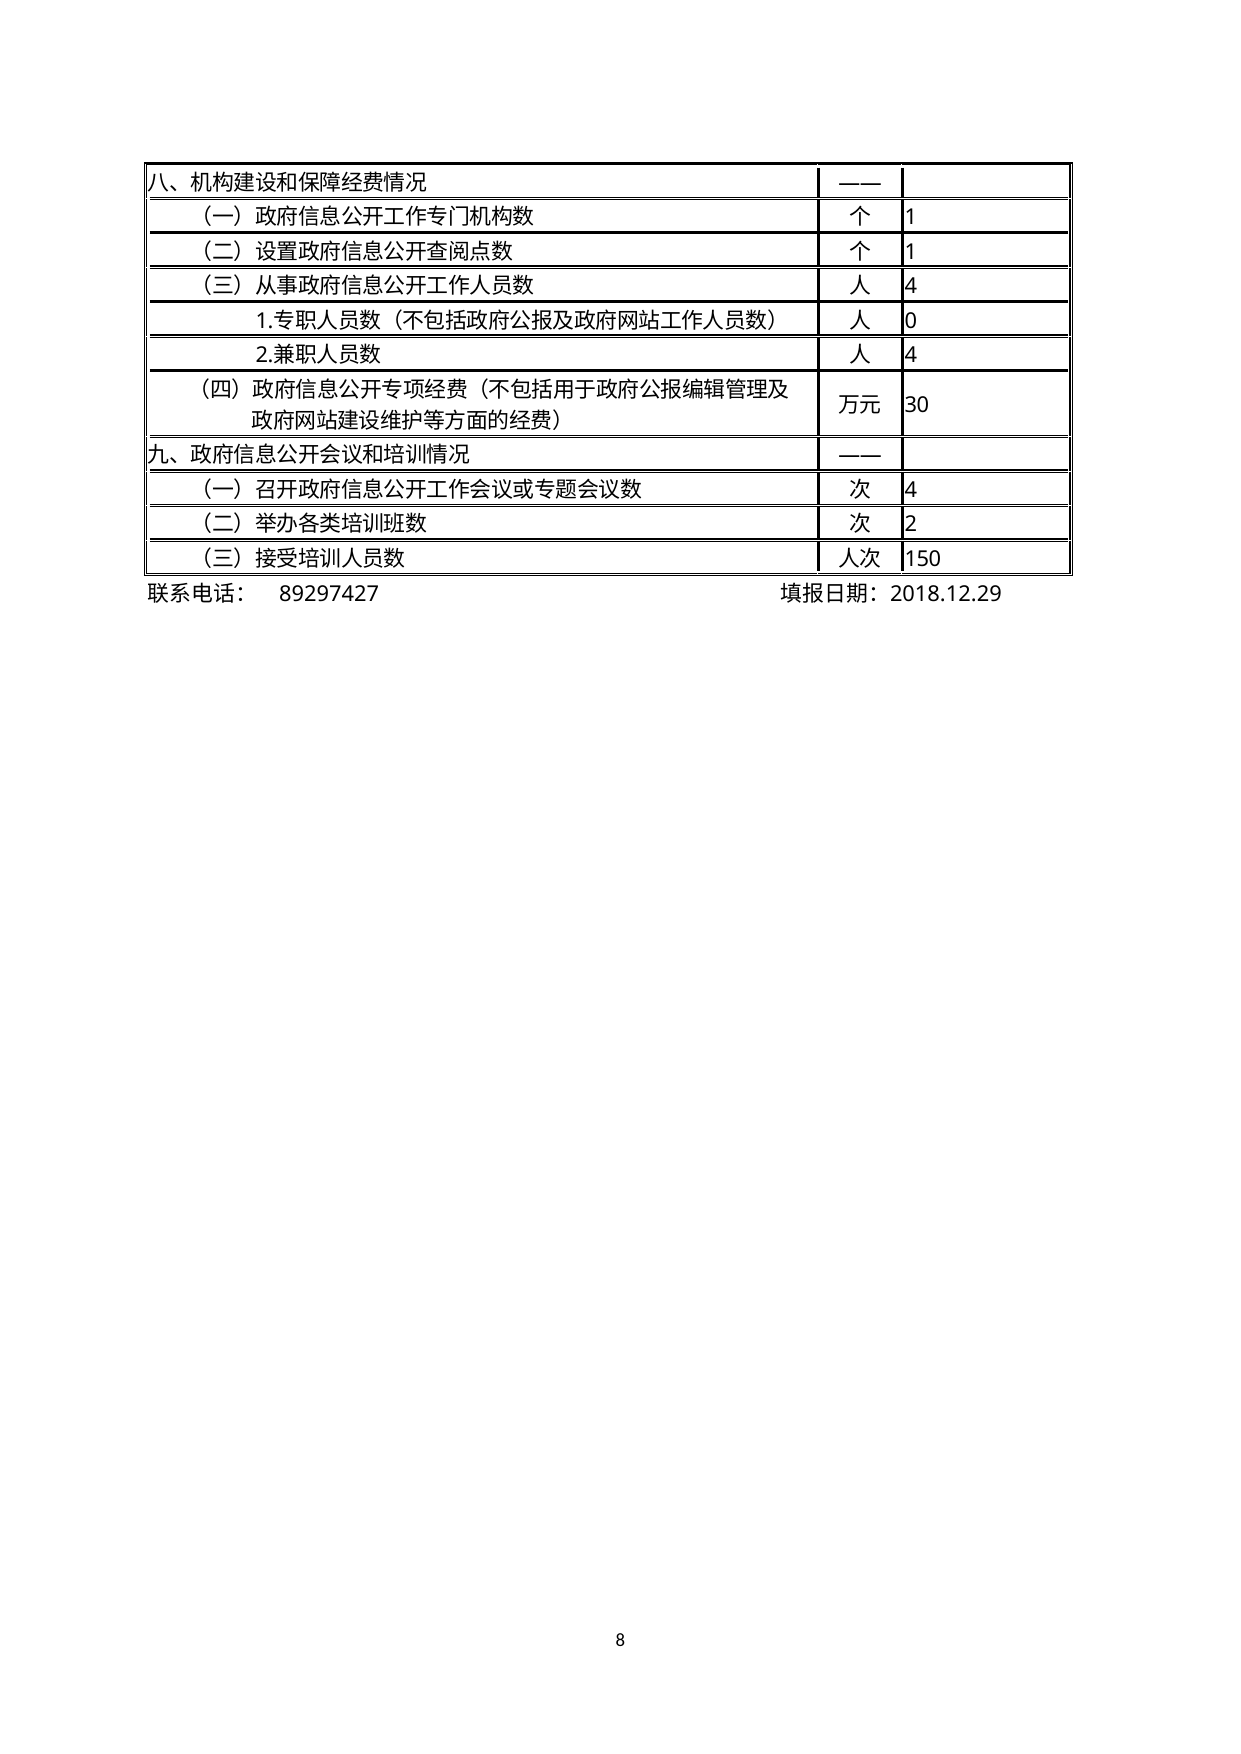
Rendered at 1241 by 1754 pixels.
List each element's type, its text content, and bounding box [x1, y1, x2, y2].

table_cell 人次 [818, 542, 902, 572]
table_cell 30 [904, 369, 1069, 434]
table_cell （三）从事政府信息公开工作人员数 [147, 265, 817, 300]
text 联系电话： 89297427 填报日期：2018.12.29 [148, 576, 1092, 608]
table_cell 1 [904, 231, 1069, 265]
table_cell （一）政府信息公开工作专门机构数 [147, 196, 817, 231]
table_cell 八、机构建设和保障经费情况 [147, 164, 818, 196]
table_cell [904, 435, 1070, 469]
table_cell 个 [820, 234, 901, 265]
table_cell （二）举办各类培训班数 [147, 504, 817, 538]
table_cell 次 [820, 507, 901, 538]
table_cell 万元 [820, 372, 901, 434]
table_cell 1 [904, 196, 1070, 231]
table_cell 人 [820, 338, 901, 369]
table_cell 0 [904, 300, 1069, 334]
table_cell 2.兼职人员数 [147, 334, 817, 369]
table_cell 4 [904, 334, 1070, 369]
table_cell 150 [902, 538, 1070, 572]
table_cell （三）接受培训人员数 [147, 538, 818, 572]
table_cell —— [818, 164, 902, 196]
table_cell 4 [904, 265, 1070, 300]
table_cell —— [820, 438, 901, 469]
table_cell 2 [904, 504, 1070, 538]
table_cell [902, 165, 1069, 196]
table_cell （二）设置政府信息公开查阅点数 [147, 231, 817, 265]
table_cell 人 [820, 269, 901, 300]
table_cell （四）政府信息公开专项经费（不包括用于政府公报编辑管理及 政府网站建设维护等方面的经费） [147, 369, 817, 434]
table_cell 4 [904, 469, 1070, 503]
table_cell 1.专职人员数（不包括政府公报及政府网站工作人员数） [147, 300, 817, 334]
table_cell 次 [820, 473, 901, 503]
table_cell 个 [820, 200, 901, 231]
table_cell 人 [820, 303, 901, 334]
table_cell （一）召开政府信息公开工作会议或专题会议数 [147, 469, 817, 503]
table_cell 九、政府信息公开会议和培训情况 [147, 435, 817, 469]
